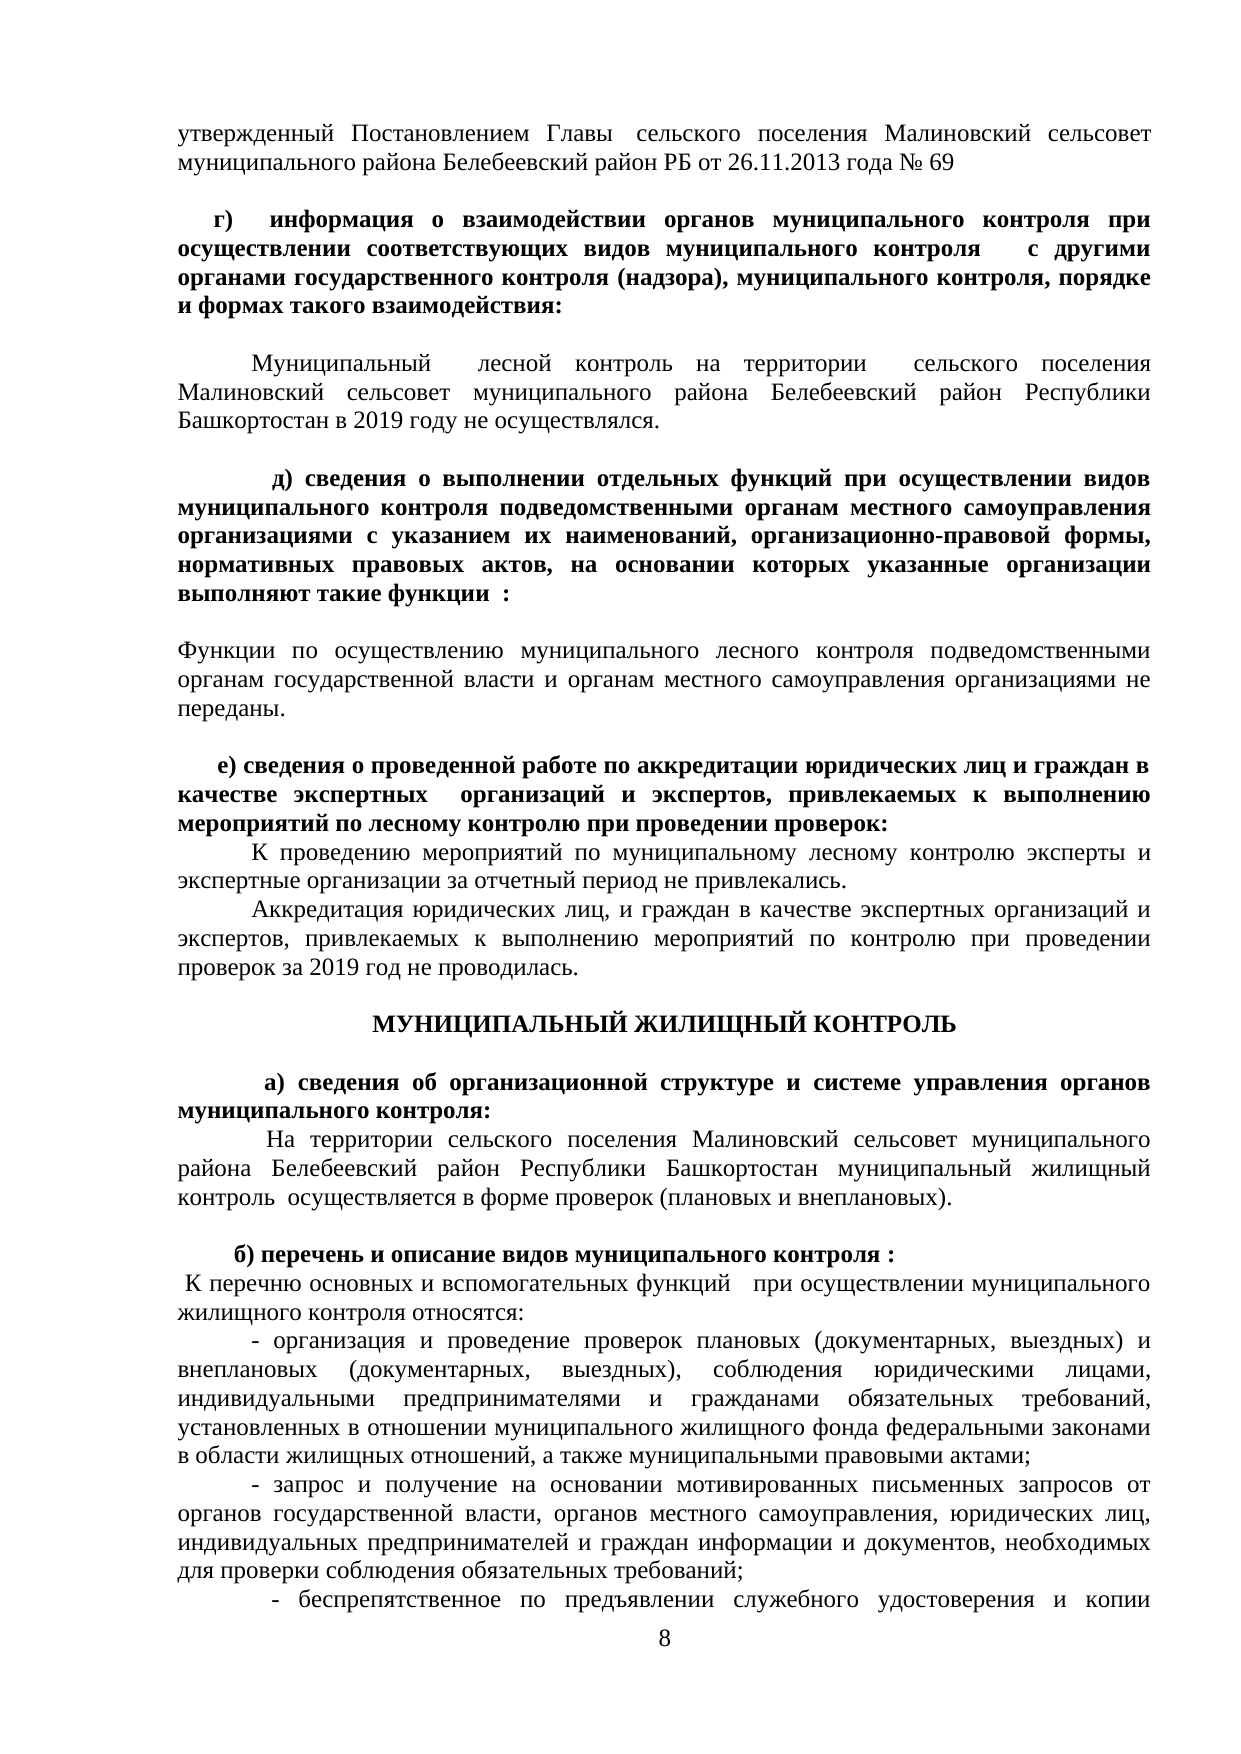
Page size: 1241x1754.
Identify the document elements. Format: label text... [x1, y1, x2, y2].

text а) сведения об организационной структуре и системе управления органов муниципального контроля: [177, 1067, 1152, 1124]
text Муниципальный лесной контроль на территории сельского поселения Малиновский сельсовет муниципального района Белебеевский район Республики Башкортостан в 2019 году не осуществлялся. [177, 348, 1152, 434]
text е) сведения о проведенной работе по аккредитации юридических лиц и граждан в качестве экспертных организаций и экспертов, привлекаемых к выполнению мероприятий по лесному контролю при проведении проверок: [177, 751, 1152, 837]
text К проведению мероприятий по муниципальному лесному контролю эксперты и экспертные организации за отчетный период не привлекались. [177, 837, 1152, 894]
text д) сведения о выполнении отдельных функций при осуществлении видов муниципального контроля подведомственными органам местного самоуправления организациями с указанием их наименований, организационно-правовой формы, нормативных правовых актов, на основании которых указанные организации выполняют такие функции : [177, 463, 1152, 607]
text - запрос и получение на основании мотивированных письменных запросов от органов государственной власти, органов местного самоуправления, юридических лиц, индивидуальных предпринимателей и граждан информации и документов, необходимых для проверки соблюдения обязательных требований; [177, 1469, 1152, 1584]
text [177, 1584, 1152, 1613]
text К перечню основных и вспомогательных функций при осуществлении муниципального жилищного контроля относятся: [177, 1268, 1152, 1326]
text Аккредитация юридических лиц, и граждан в качестве экспертных организаций и экспертов, привлекаемых к выполнению мероприятий по контролю при проведении проверок за 2019 год не проводилась. [177, 894, 1152, 981]
text г) информация о взаимодействии органов муниципального контроля при осуществлении соответствующих видов муниципального контроля с другими органами государственного контроля (надзора), муниципального контроля, порядке и формах такого взаимодействия: [177, 204, 1152, 319]
text На территории сельского поселения Малиновский сельсовет муниципального района Белебеевский район Республики Башкортостан муниципальный жилищный контроль осуществляется в форме проверок (плановых и внеплановых). [177, 1124, 1152, 1211]
text б) перечень и описание видов муниципального контроля : [177, 1239, 1152, 1268]
text - организация и проведение проверок плановых (документарных, выездных) и внеплановых (документарных, выездных), соблюдения юридическими лицами, индивидуальными предпринимателями и гражданами обязательных требований, установленных в отношении муниципального жилищного фонда федеральными законами в области жилищных отношений, а также муниципальными правовыми актами; [177, 1326, 1152, 1469]
text МУНИЦИПАЛЬНЫЙ ЖИЛИЩНЫЙ КОНТРОЛЬ [177, 1009, 1152, 1038]
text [177, 118, 1152, 176]
text Функции по осуществлению муниципального лесного контроля подведомственными органам государственной власти и органам местного самоуправления организациями не переданы. [177, 636, 1152, 722]
